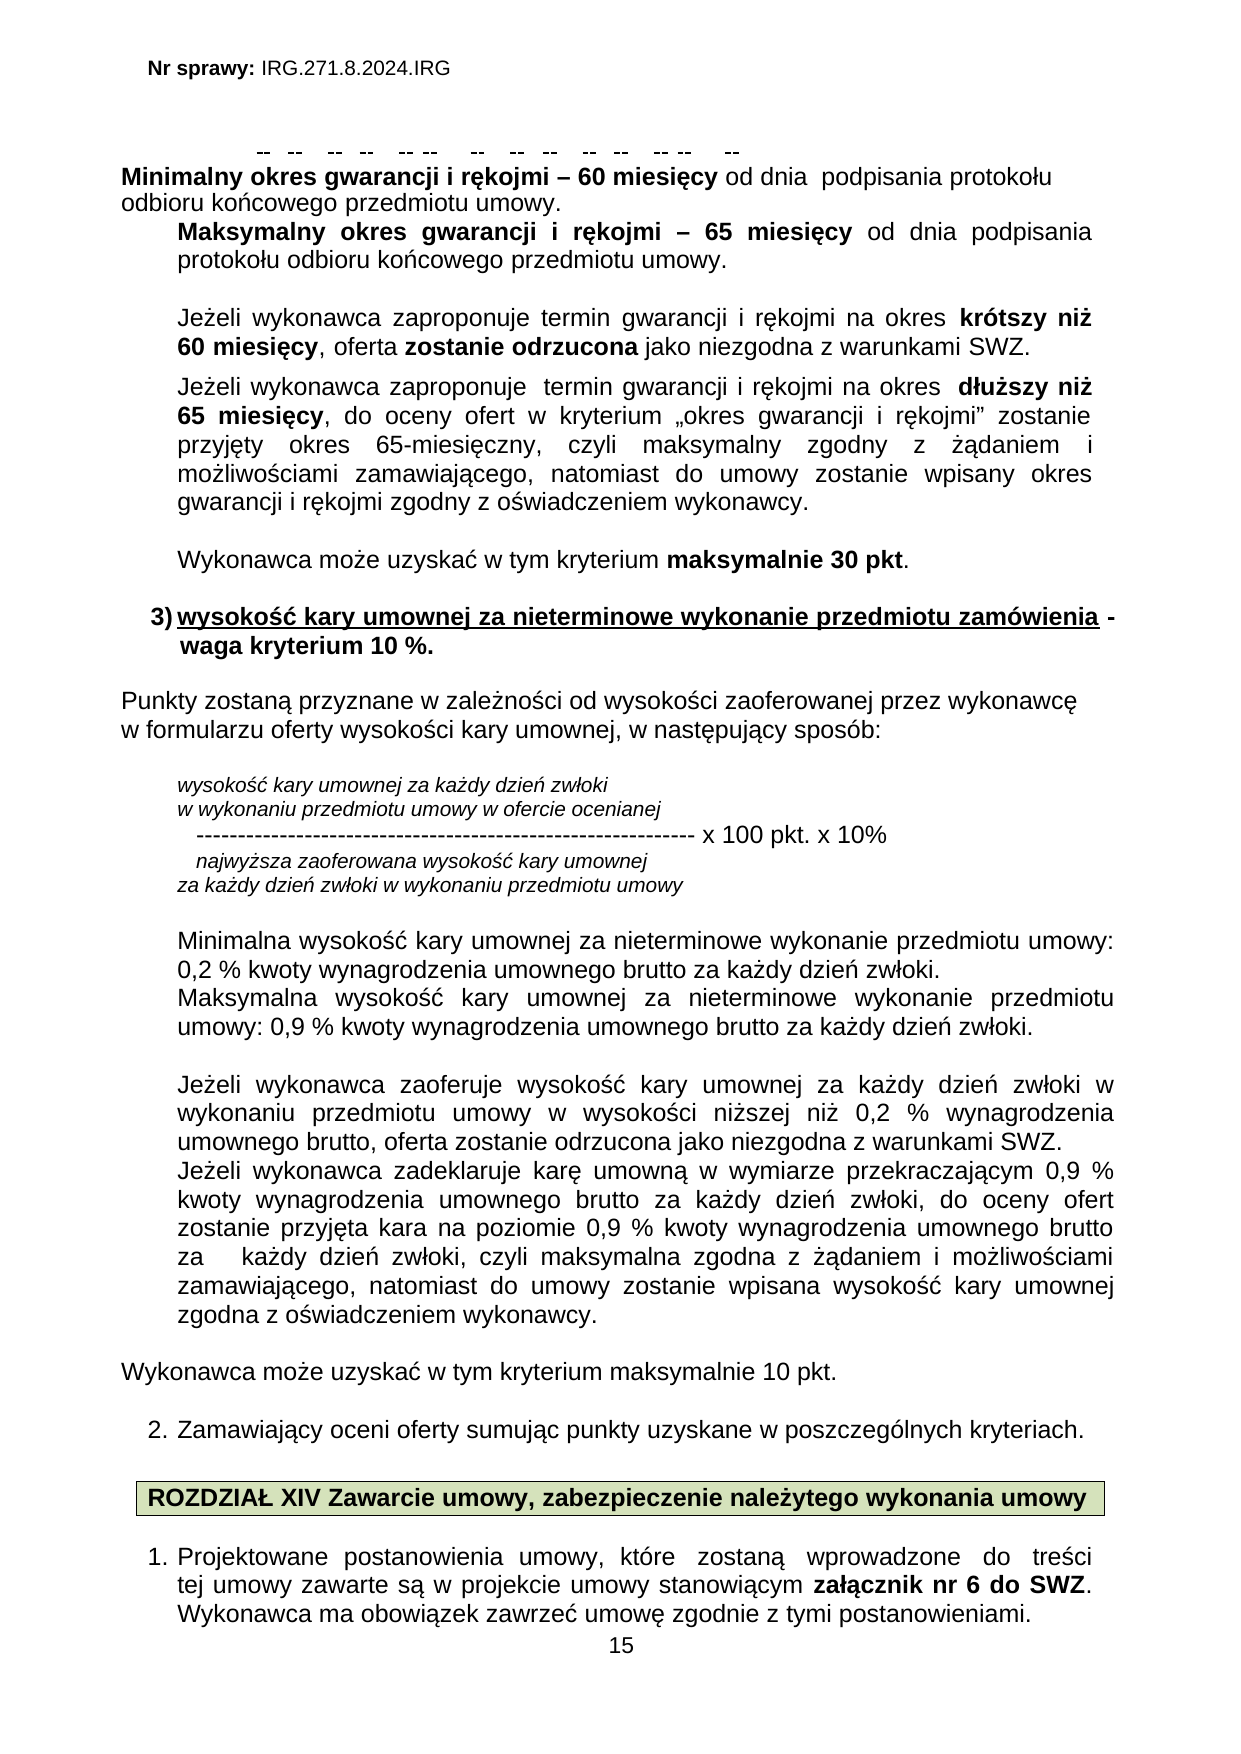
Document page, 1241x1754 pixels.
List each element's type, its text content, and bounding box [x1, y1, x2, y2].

text ------------------------------------------------------------ x 100 pkt. x 10% [177, 820, 1115, 849]
text wysokość kary umownej za każdy dzień zwłoki [177, 772, 1115, 796]
text Jeżeli wykonawca zaproponuje termin gwarancji i rękojmi na okres krótszy niż 60 miesięcy, oferta zostanie odrzucona jako niezgodna z warunkami SWZ. [177, 303, 1092, 360]
list Zamawiający oceni oferty sumując punkty uzyskane w poszczególnych kryteriach. [147, 1414, 1115, 1443]
text Minimalny okres gwarancji i rękojmi – 60 miesięcy od dnia podpisania protokołu odbioru końcowego przedmiotu umowy. [121, 164, 1115, 217]
text w wykonaniu przedmiotu umowy w ofercie ocenianej [177, 796, 1115, 820]
list Projektowane postanowienia umowy, które zostaną wprowadzone do treści tej umowy zawarte są w projekcie umowy stanowiącym załącznik nr 6 do SWZ. Wykonawca ma obowiązek zawrzeć umowę zgodnie z tymi postanowieniami. [147, 1542, 1092, 1628]
text Punkty zostaną przyznane w zależności od wysokości zaoferowanej przez wykonawcę w formularzu oferty wysokości kary umownej, w następujący sposób: [121, 686, 1115, 744]
text Minimalna wysokość kary umownej za nieterminowe wykonanie przedmiotu umowy: 0,2 % kwoty wynagrodzenia umownego brutto za każdy dzień zwłoki. [177, 926, 1115, 983]
text Wykonawca może uzyskać w tym kryterium maksymalnie 10 pkt. [121, 1357, 1115, 1386]
text najwyższa zaoferowana wysokość kary umownej [121, 849, 1115, 873]
text Jeżeli wykonawca zadeklaruje karę umowną w wymiarze przekraczającym 0,9 % kwoty wynagrodzenia umownego brutto za każdy dzień zwłoki, do oceny ofert zostanie przyjęta kara na poziomie 0,9 % kwoty wynagrodzenia umownego brutto za każdy dzień zwłoki, czyli maksymalna zgodna z żądaniem i możliwościami zamawiającego, natomiast do umowy zostanie wpisana wysokość kary umownej zgodna z oświadczeniem wykonawcy. [177, 1156, 1115, 1328]
text Jeżeli wykonawca zaproponuje termin gwarancji i rękojmi na okres dłuższy niż 65 miesięcy, do oceny ofert w kryterium „okres gwarancji i rękojmi” zostanie przyjęty okres 65-miesięczny, czyli maksymalny zgodny z żądaniem i możliwościami zamawiającego, natomiast do umowy zostanie wpisany okres gwarancji i rękojmi zgodny z oświadczeniem wykonawcy. [177, 372, 1093, 516]
text Maksymalna wysokość kary umownej za nieterminowe wykonanie przedmiotu umowy: 0,9 % kwoty wynagrodzenia umownego brutto za każdy dzień zwłoki. [177, 983, 1115, 1041]
text Maksymalny okres gwarancji i rękojmi – 65 miesięcy od dnia podpisania protokołu odbioru końcowego przedmiotu umowy. [177, 217, 1092, 274]
text Wykonawca może uzyskać w tym kryterium maksymalnie 30 pkt. [177, 545, 1115, 574]
text Jeżeli wykonawca zaoferuje wysokość kary umownej za każdy dzień zwłoki w wykonaniu przedmiotu umowy w wysokości niższej niż 0,2 % wynagrodzenia umownego brutto, oferta zostanie odrzucona jako niezgodna z warunkami SWZ. [177, 1069, 1115, 1156]
text za każdy dzień zwłoki w wykonaniu przedmiotu umowy [121, 873, 1115, 897]
list wysokość kary umownej za nieterminowe wykonanie przedmiotu zamówienia - waga kryterium 10 %. [150, 602, 1115, 660]
